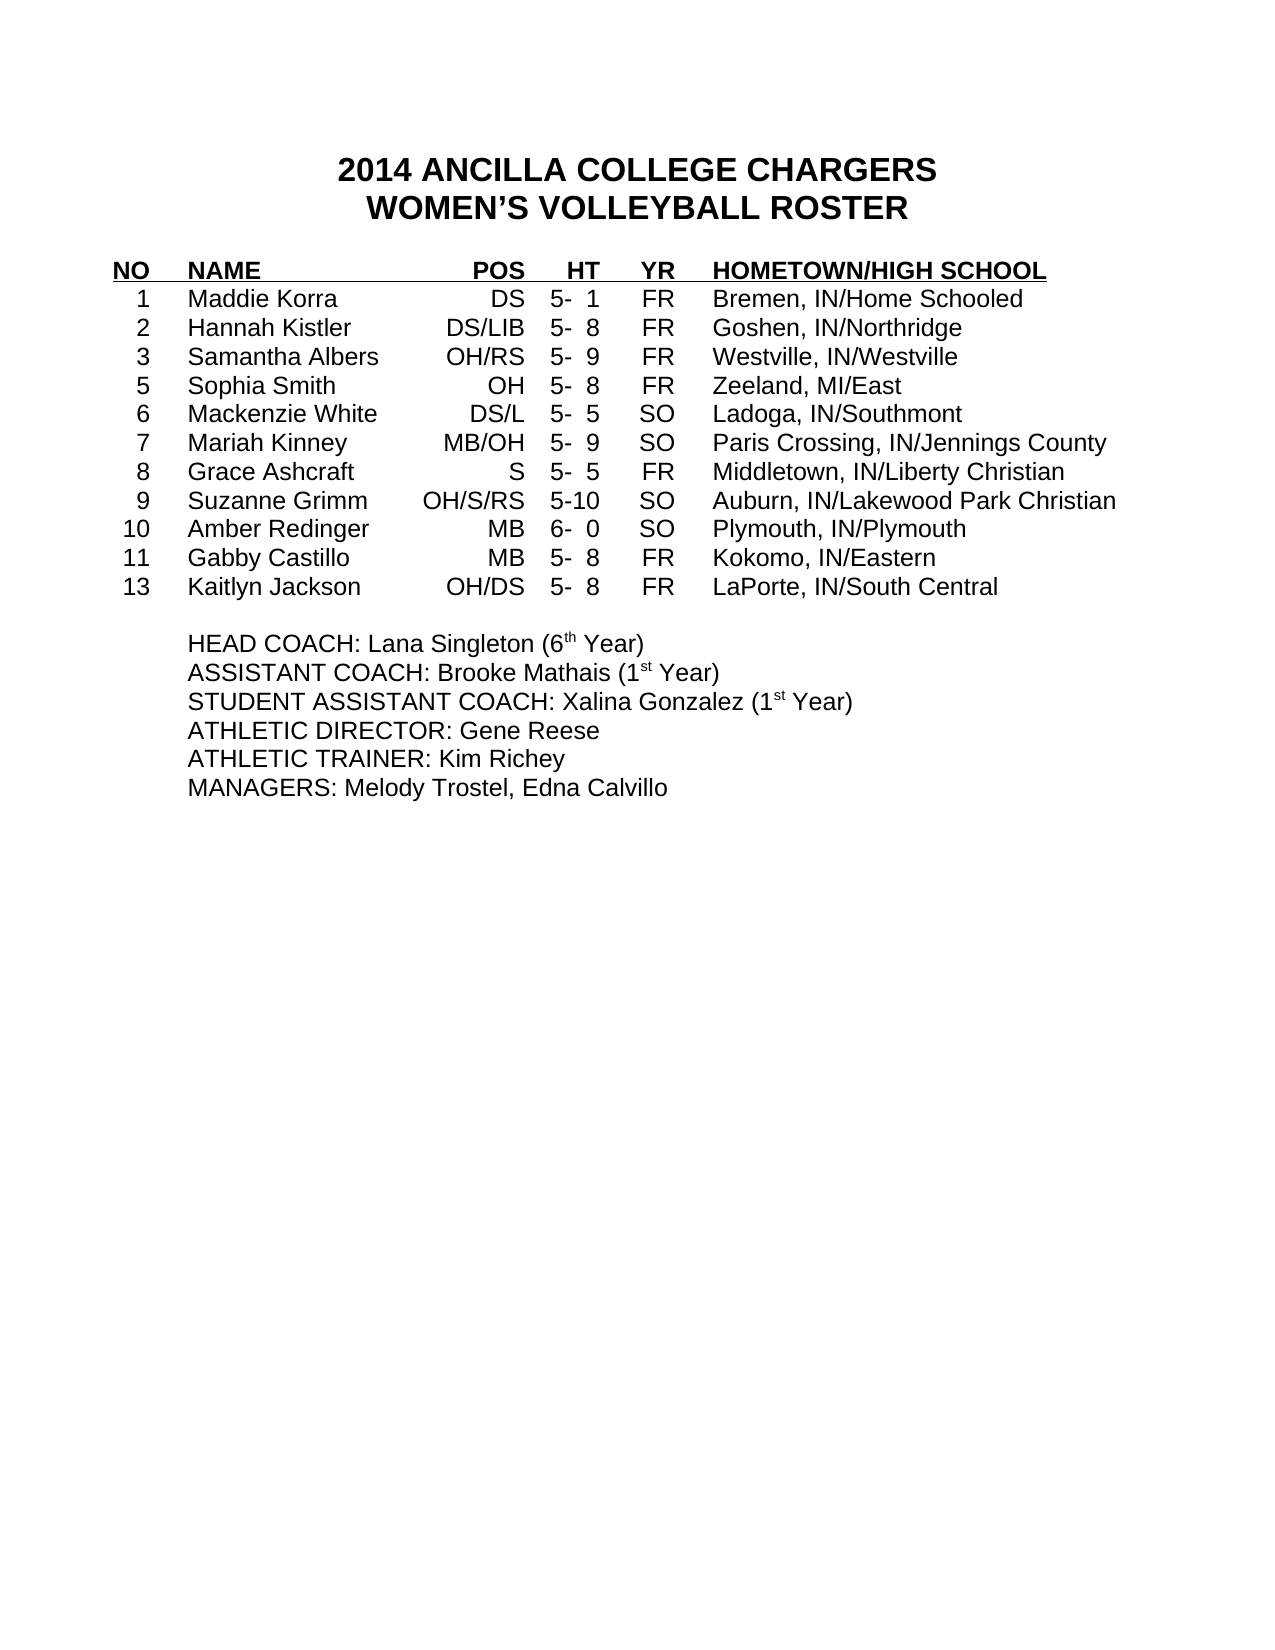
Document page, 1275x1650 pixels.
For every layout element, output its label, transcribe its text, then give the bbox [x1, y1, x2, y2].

text 10 Amber Redinger MB 6- 0 SO Plymouth, IN/Plymouth [75, 514, 1200, 543]
text 2014 ANCILLA COLLEGE CHARGERS WOMEN’S VOLLEYBALL ROSTER [75, 150, 1200, 227]
text 2 Hannah Kistler DS/LIB 5- 8 FR Goshen, IN/Northridge [75, 313, 1200, 342]
text ATHLETIC DIRECTOR: Gene Reese [75, 716, 1200, 744]
text STUDENT ASSISTANT COACH: Xalina Gonzalez (1st Year) [75, 687, 1200, 716]
text MANAGERS: Melody Trostel, Edna Calvillo [75, 773, 1200, 802]
text 11 Gabby Castillo MB 5- 8 FR Kokomo, IN/Eastern [75, 543, 1200, 572]
text 9 Suzanne Grimm OH/S/RS 5-10 SO Auburn, IN/Lakewood Park Christian [75, 486, 1200, 514]
text 13 Kaitlyn Jackson OH/DS 5- 8 FR LaPorte, IN/South Central [75, 572, 1200, 601]
text 3 Samantha Albers OH/RS 5- 9 FR Westville, IN/Westville [75, 342, 1200, 371]
text 8 Grace Ashcraft S 5- 5 FR Middletown, IN/Liberty Christian [75, 457, 1200, 486]
text 5 Sophia Smith OH 5- 8 FR Zeeland, MI/East [75, 371, 1200, 399]
text ATHLETIC TRAINER: Kim Richey [75, 744, 1200, 773]
text NO NAME POS HT YR HOMETOWN/HIGH SCHOOL [75, 256, 1200, 284]
text 6 Mackenzie White DS/L 5- 5 SO Ladoga, IN/Southmont [75, 399, 1200, 428]
text 1 Maddie Korra DS 5- 1 FR Bremen, IN/Home Schooled [75, 284, 1200, 313]
text 7 Mariah Kinney MB/OH 5- 9 SO Paris Crossing, IN/Jennings County [75, 428, 1200, 457]
text HEAD COACH: Lana Singleton (6th Year) ASSISTANT COACH: Brooke Mathais (1st Year) [75, 629, 1200, 687]
